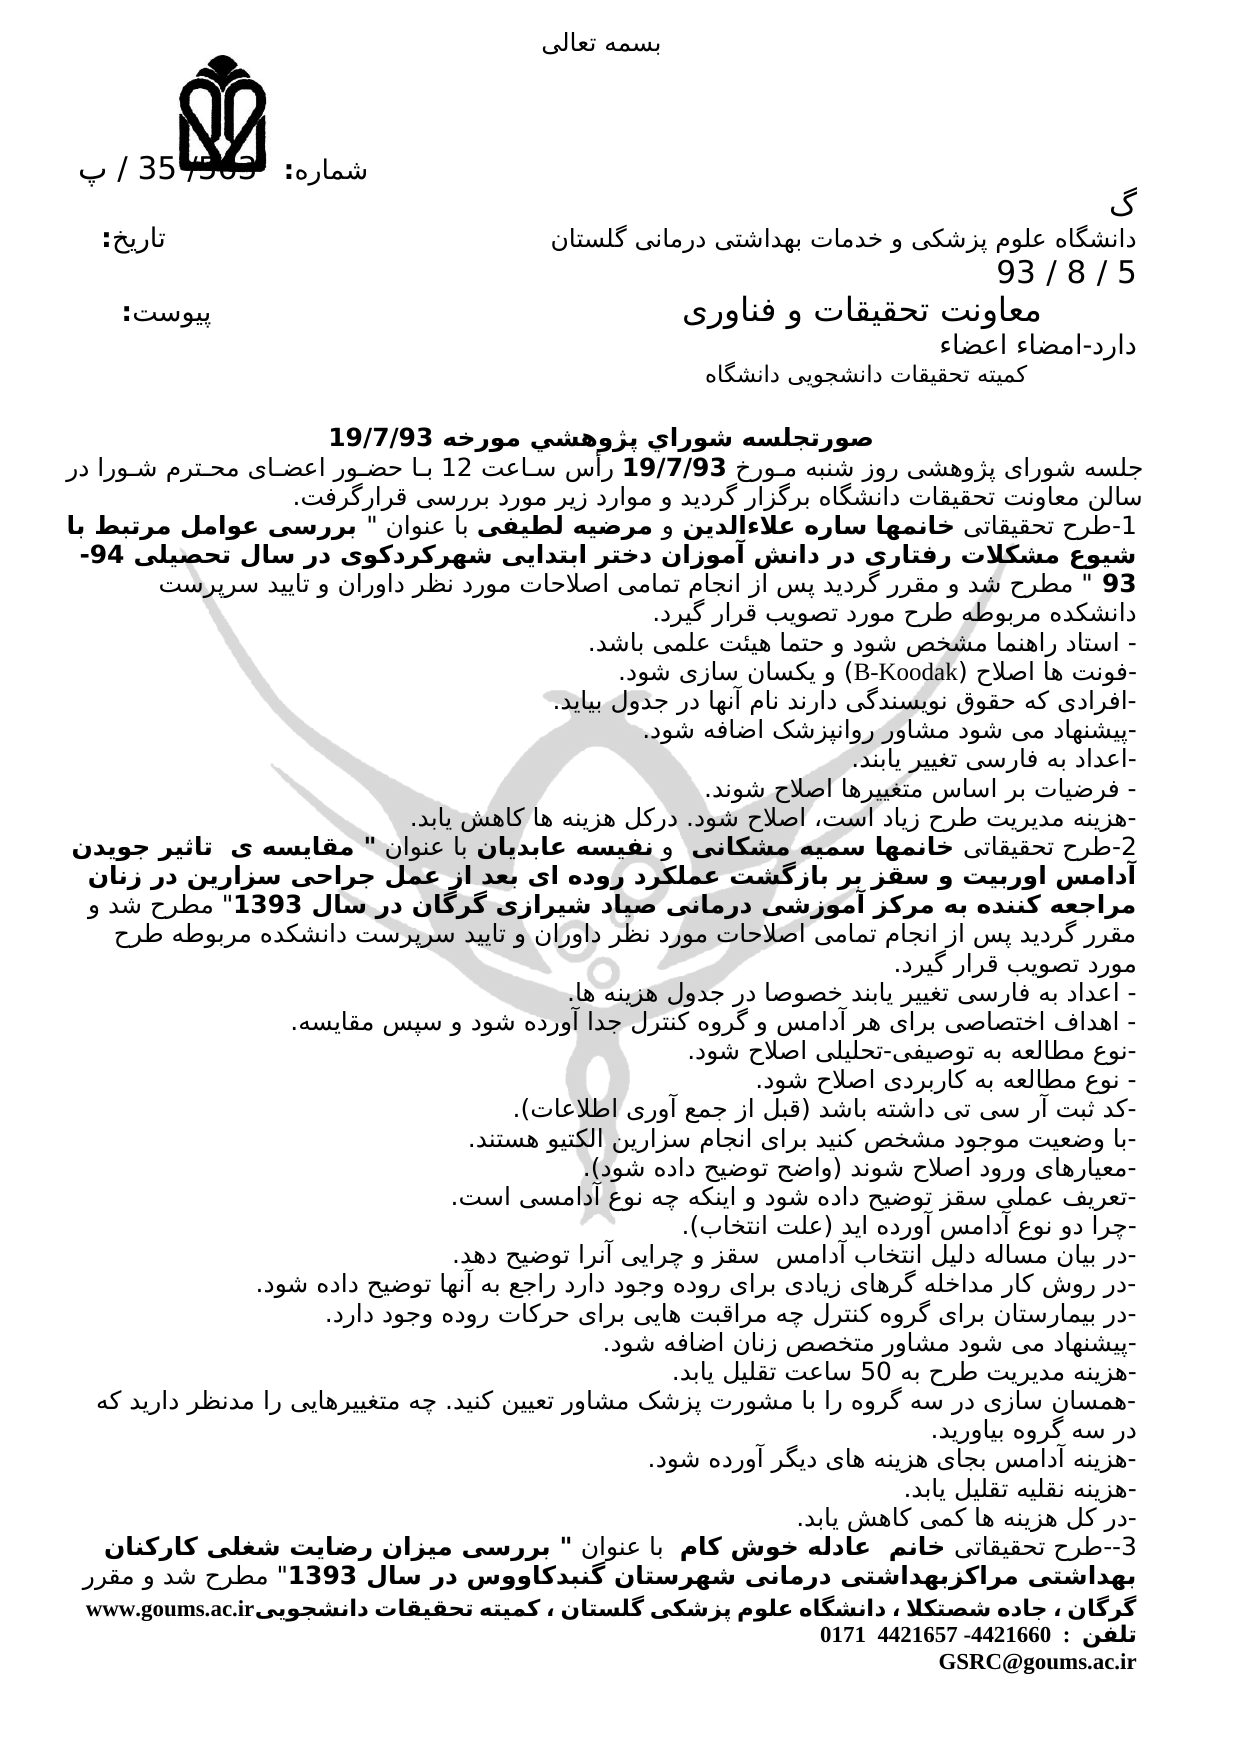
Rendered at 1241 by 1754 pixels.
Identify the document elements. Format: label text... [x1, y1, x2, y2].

text -در بیمارستان برای گروه کنترل چه مراقبت هایی برای حرکات روده وجود دارد. [66, 1299, 1137, 1328]
text -با وضعیت موجود مشخص کنید برای انجام سزارین الکتیو هستند. [66, 1124, 1137, 1153]
text شماره: 563/ 35 / پ گ [66, 150, 1137, 223]
text -معیارهای ورود اصلاح شوند (واضح توضیح داده شود). [66, 1153, 1137, 1182]
text -پیشنهاد می شود مشاور روانپزشک اضافه شود. [66, 715, 1137, 744]
text -هزینه مدیریت طرح زیاد است، اصلاح شود. درکل هزینه ها کاهش یابد. [66, 803, 1137, 832]
text دانشگاه علوم پزشکی و خدمات بهداشتی درمانی گلستان تاریخ: 5 / 8 / 93 [66, 223, 1137, 291]
text -هزینه نقلیه تقلیل یابد. [66, 1474, 1137, 1503]
text معاونت تحقیقات و فناوری پیوست: دارد-امضاء اعضاء [66, 291, 1137, 361]
text -پیشنهاد می شود مشاور متخصص زنان اضافه شود. [66, 1328, 1137, 1357]
text - نوع مطالعه به کاربردی اصلاح شود. [66, 1065, 1137, 1094]
text صورتجلسه شوراي پژوهشي مورخه 19/7/93 [66, 424, 1137, 453]
text - اهداف اختصاصی برای هر آدامس و گروه کنترل جدا آورده شود و سپس مقایسه. [66, 1007, 1137, 1036]
text -در روش کار مداخله گرهای زیادی برای روده وجود دارد راجع به آنها توضیح داده شود. [66, 1269, 1137, 1299]
text 2-طرح تحقیقاتی خانمها سمیه مشکانی و نفیسه عابدیان با عنوان " مقایسه ی تاثیر جویدن آدامس اوربیت و سقز بر بازگشت عملکرد روده ای بعد از عمل جراحی سزارین در زنان مراجعه کننده به مرکز آموزشی درمانی صیاد شیرازی گرگان در سال 1393" مطرح شد و مقرر گردید پس از انجام تمامی اصلاحات مورد نظر داوران و تاييد سرپرست دانشکده مربوطه طرح مورد تصویب قرار گیرد. [66, 832, 1137, 978]
text -هزینه مدیریت طرح به 50 ساعت تقلیل یابد. [66, 1357, 1137, 1386]
text - فرضیات بر اساس متغییرها اصلاح شوند. [66, 774, 1137, 803]
text -تعریف عملی سقز توضیح داده شود و اینکه چه نوع آدامسی است. [66, 1182, 1137, 1211]
text -نوع مطالعه به توصیفی-تحلیلی اصلاح شود. [66, 1036, 1137, 1065]
text -چرا دو نوع آدامس آورده اید (علت انتخاب). [66, 1211, 1137, 1240]
text -در کل هزینه ها کمی کاهش یابد. [66, 1503, 1137, 1532]
text -هزینه آدامس بجای هزینه های دیگر آورده شود. [66, 1444, 1137, 1474]
text -کد ثبت آر سی تی داشته باشد (قبل از جمع آوری اطلاعات). [66, 1094, 1137, 1124]
text -فونت ها اصلاح (B-Koodak) و یکسان سازی شود. [66, 657, 1137, 686]
text - اعداد به فارسی تغییر یابند خصوصا در جدول هزینه ها. [66, 978, 1137, 1007]
text -در بیان مساله دلیل انتخاب آدامس سقز و چرایی آنرا توضیح دهد. [66, 1240, 1137, 1269]
text -همسان سازی در سه گروه را با مشورت پزشک مشاور تعیین کنید. چه متغییرهایی را مدنظر دارید که در سه گروه بیاورید. [66, 1386, 1137, 1444]
picture [150, 42, 284, 150]
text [66, 1532, 1137, 1590]
text جلسه شورای پژوهشی روز شنبه مورخ 19/7/93 رأس ساعت 12 با حضور اعضای محترم شورا در سالن معاونت تحقیقات دانشگاه برگزار گرديد و موارد زیر مورد بررسی قرارگرفت. [66, 453, 1143, 511]
text 1-طرح تحقیقاتی خانمها ساره علاءالدین و مرضیه لطیفی با عنوان " بررسی عوامل مرتبط با شیوع مشکلات رفتاری در دانش آموزان دختر ابتدایی شهرکردکوی در سال تحصیلی 94-93 " مطرح شد و مقرر گردید پس از انجام تمامی اصلاحات مورد نظر داوران و تاييد سرپرست دانشکده مربوطه طرح مورد تصویب قرار گیرد. [66, 511, 1137, 628]
text -اعداد به فارسی تغییر یابند. [66, 744, 1137, 774]
text کمیته تحقیقات دانشجویی دانشگاه [66, 361, 1137, 388]
text - استاد راهنما مشخص شود و حتما هیئت علمی باشد. [66, 628, 1137, 657]
text -افرادی که حقوق نویسندگی دارند نام آنها در جدول بیاید. [66, 686, 1137, 715]
